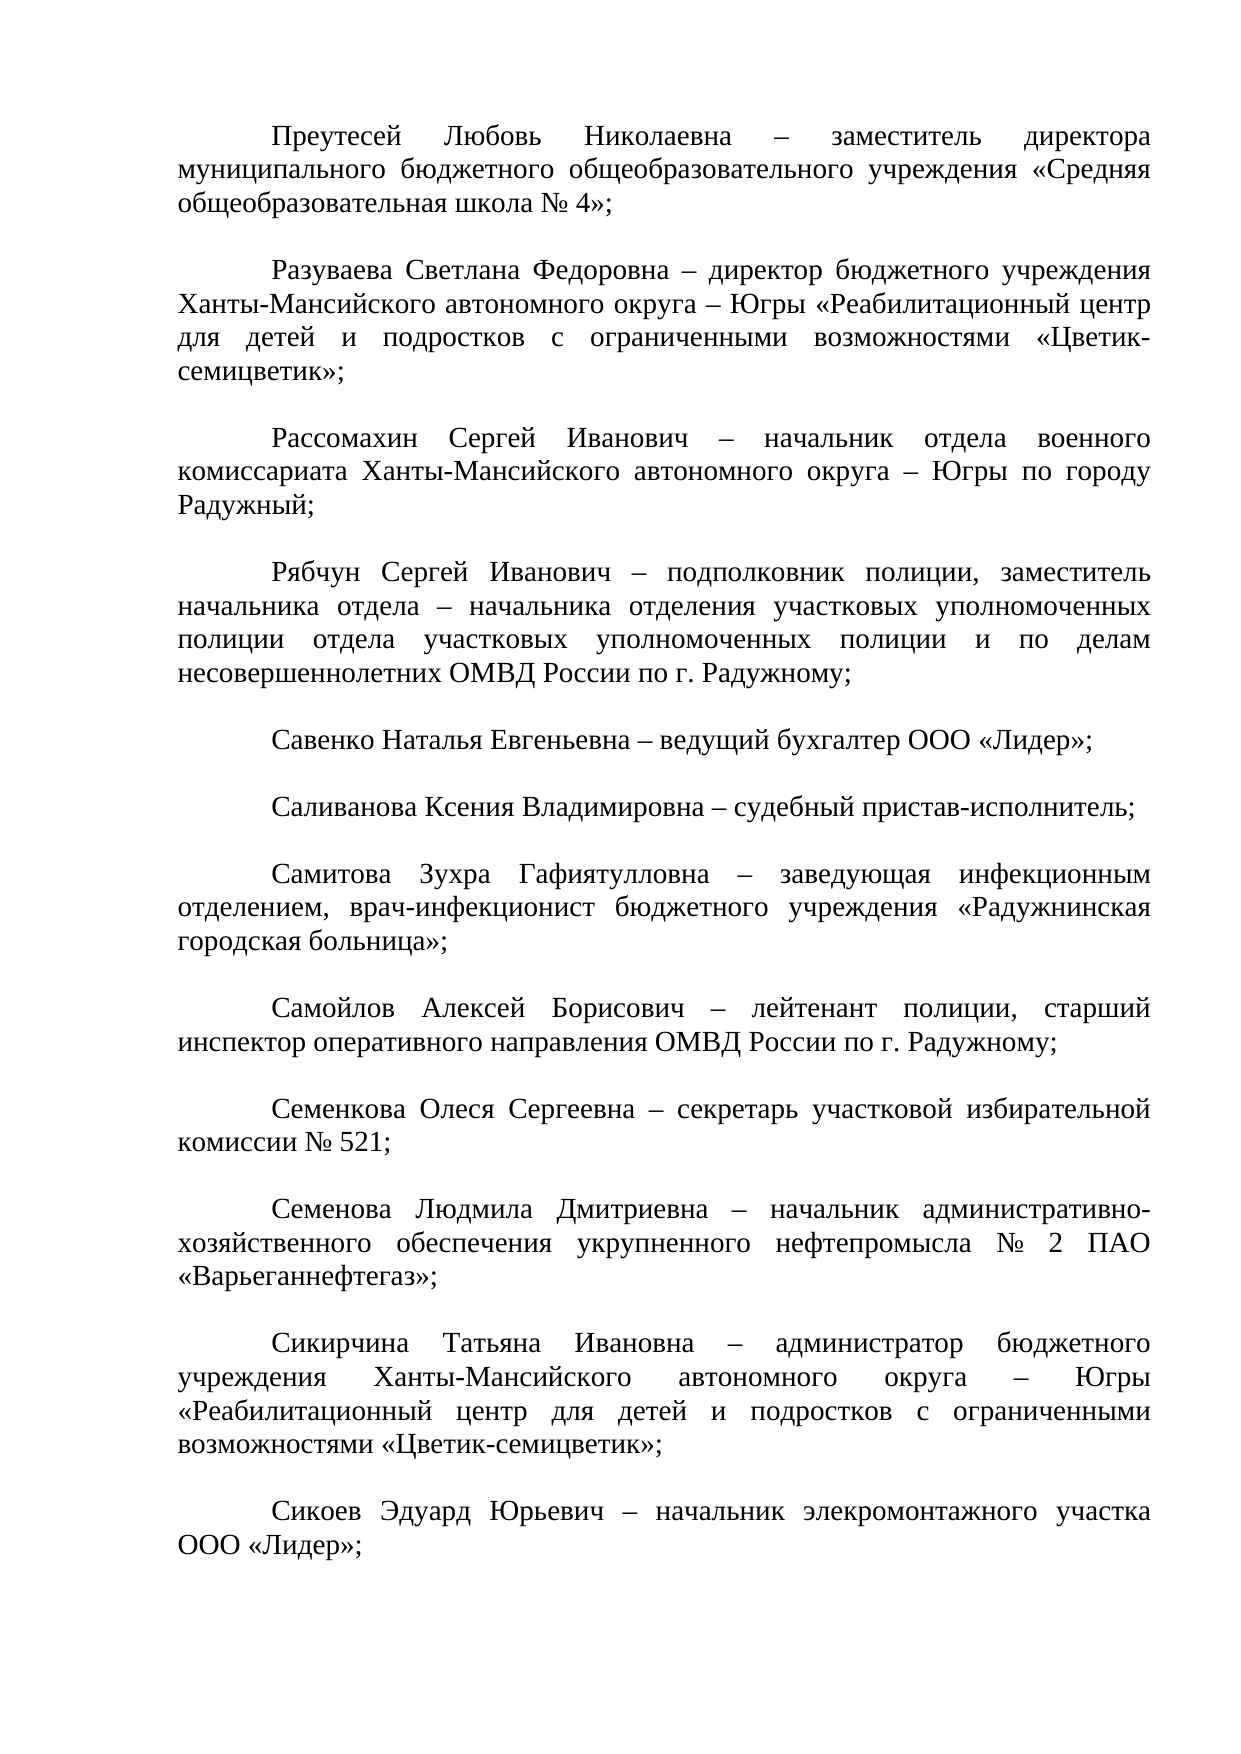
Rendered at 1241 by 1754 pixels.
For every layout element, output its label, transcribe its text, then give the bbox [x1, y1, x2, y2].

text Саливанова Ксения Владимировна – судебный пристав-исполнитель; [177, 789, 1152, 822]
text Сикоев Эдуард Юрьевич – начальник элекромонтажного участка ООО «Лидер»; [177, 1493, 1152, 1560]
text Семенкова Олеся Сергеевна – секретарь участковой избирательной комиссии № 521; [177, 1091, 1152, 1158]
text Семенова Людмила Дмитриевна – начальник административно-хозяйственного обеспечения укрупненного нефтепромысла № 2 ПАО «Варьеганнефтегаз»; [177, 1191, 1152, 1292]
text Самитова Зухра Гафиятулловна – заведующая инфекционным отделением, врач-инфекционист бюджетного учреждения «Радужнинская городская больница»; [177, 856, 1152, 957]
text Преутесей Любовь Николаевна – заместитель директора муниципального бюджетного общеобразовательного учреждения «Средняя общеобразовательная школа № 4»; [177, 118, 1152, 219]
text Савенко Наталья Евгеньевна – ведущий бухгалтер ООО «Лидер»; [177, 722, 1152, 755]
text Разуваева Светлана Федоровна – директор бюджетного учреждения Ханты-Мансийского автономного округа – Югры «Реабилитационный центр для детей и подростков с ограниченными возможностями «Цветик-семицветик»; [177, 252, 1152, 386]
text Рябчун Сергей Иванович – подполковник полиции, заместитель начальника отдела – начальника отделения участковых уполномоченных полиции отдела участковых уполномоченных полиции и по делам несовершеннолетних ОМВД России по г. Радужному; [177, 554, 1152, 688]
text Сикирчина Татьяна Ивановна – администратор бюджетного учреждения Ханты-Мансийского автономного округа – Югры «Реабилитационный центр для детей и подростков с ограниченными возможностями «Цветик-семицветик»; [177, 1326, 1152, 1460]
text Самойлов Алексей Борисович – лейтенант полиции, старший инспектор оперативного направления ОМВД России по г. Радужному; [177, 990, 1152, 1057]
text Рассомахин Сергей Иванович – начальник отдела военного комиссариата Ханты-Мансийского автономного округа – Югры по городу Радужный; [177, 420, 1152, 521]
